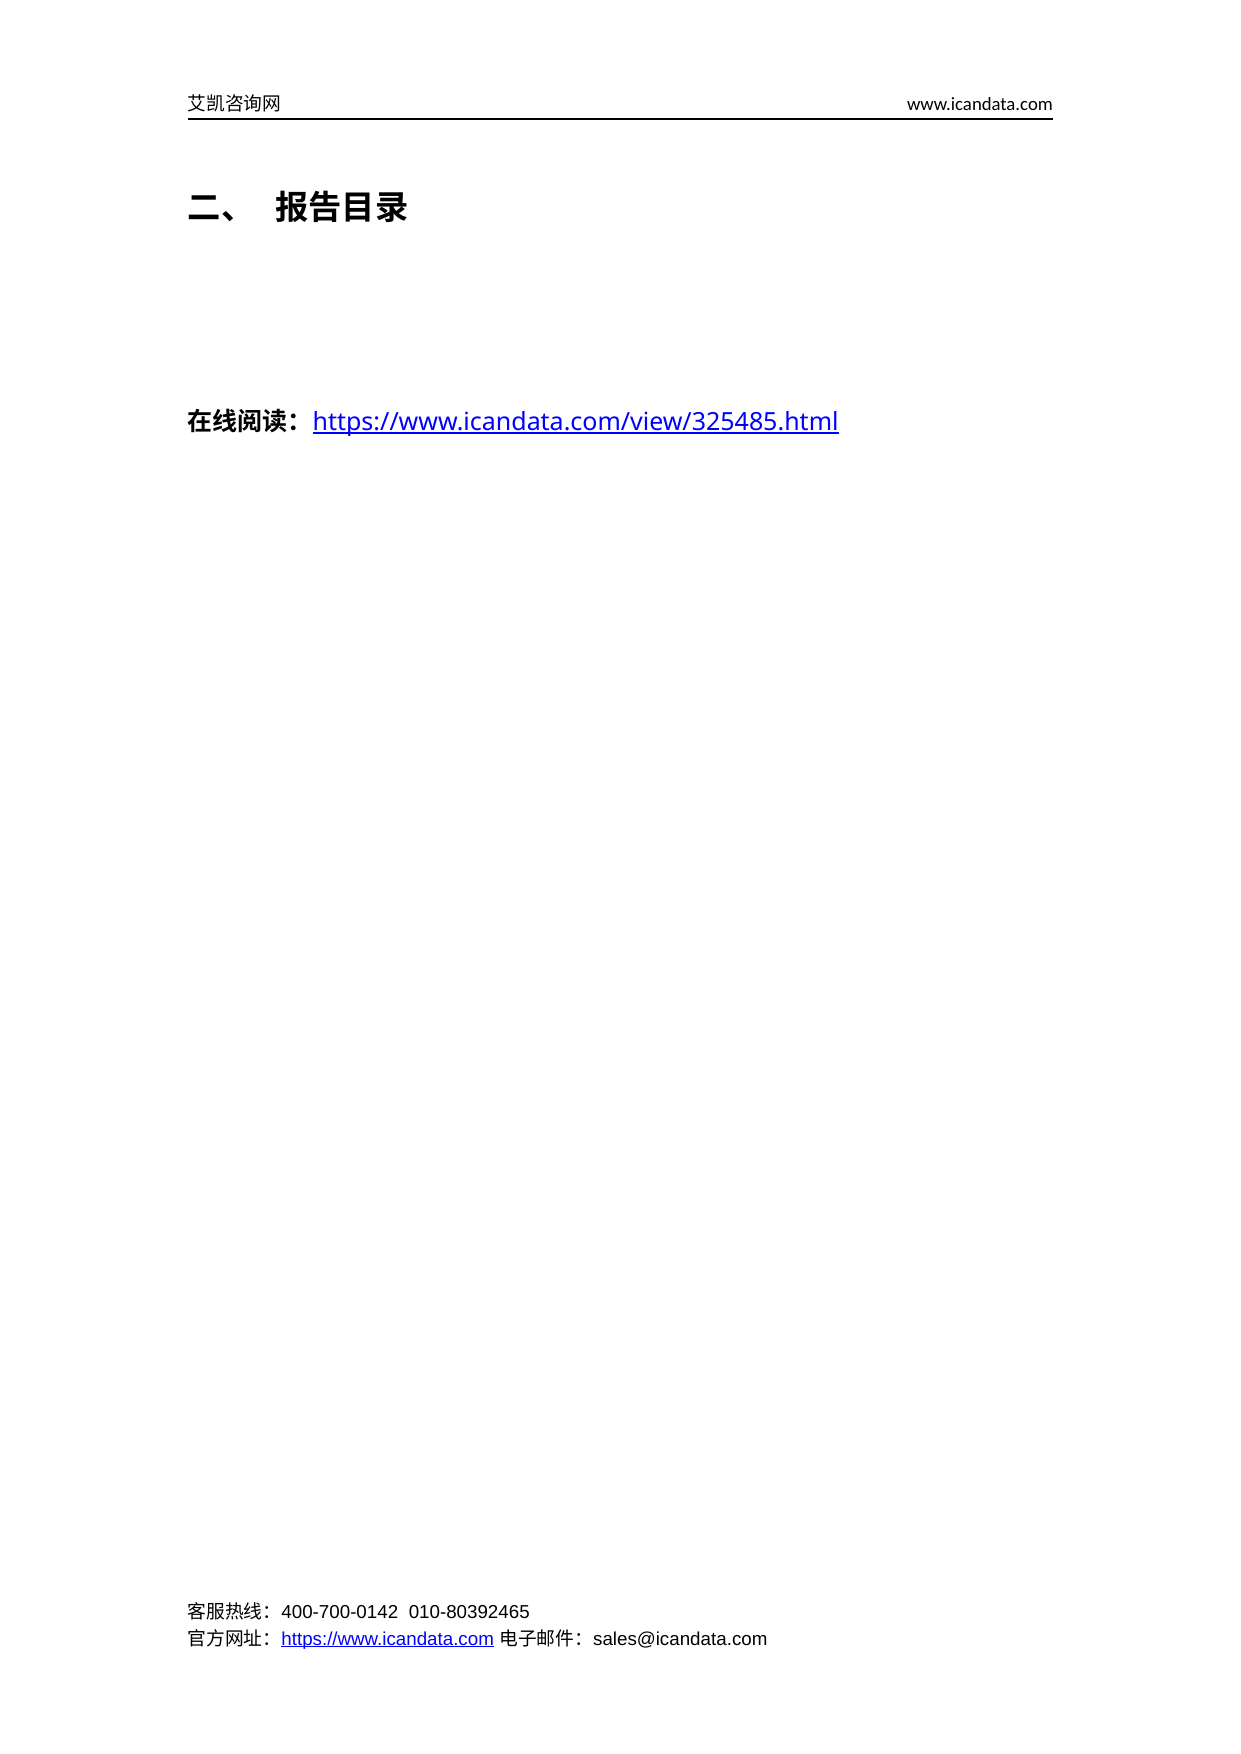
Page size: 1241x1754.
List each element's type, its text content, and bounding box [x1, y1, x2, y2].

text 在线阅读：https://www.icandata.com/view/325485.html [187, 387, 1053, 452]
subtitle 报告目录 [187, 172, 1053, 237]
